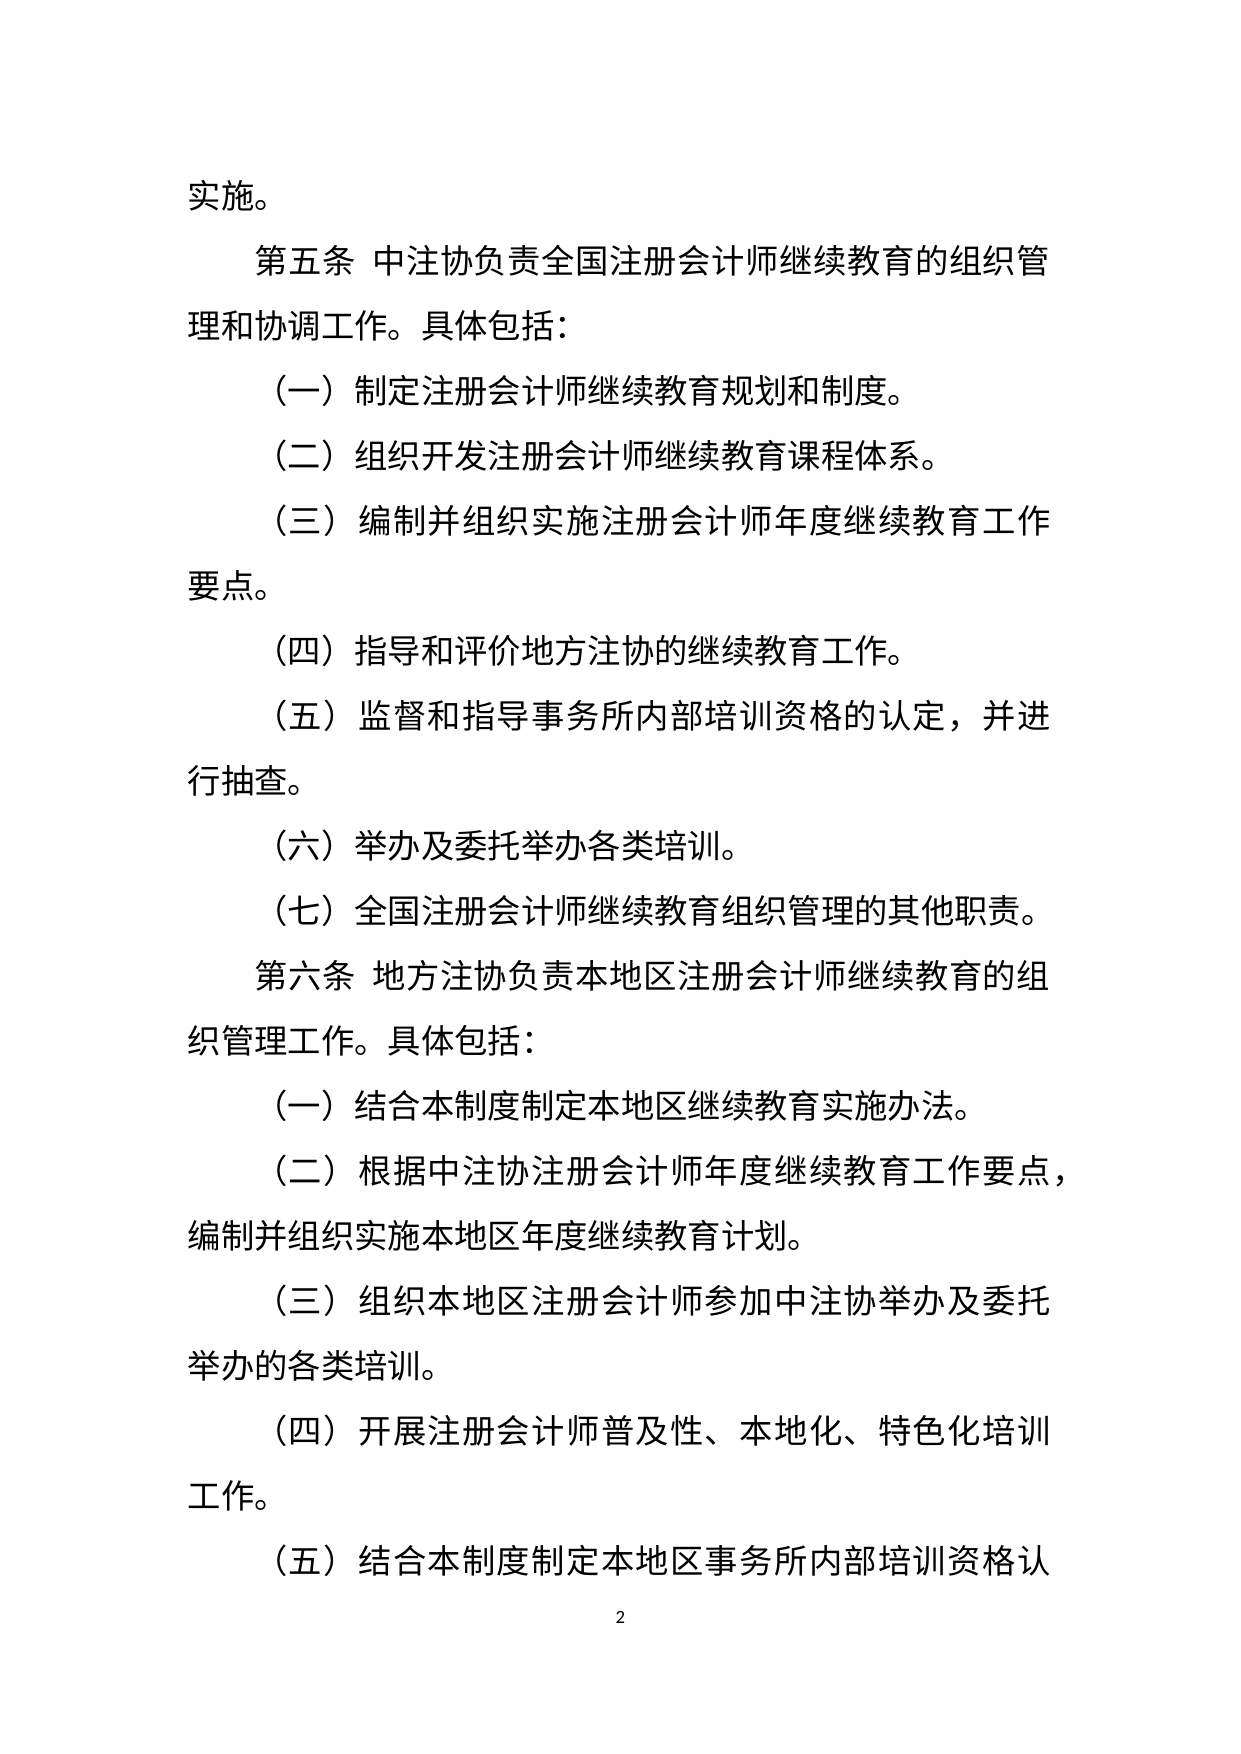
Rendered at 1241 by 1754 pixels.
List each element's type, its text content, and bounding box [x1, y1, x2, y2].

text （二）根据中注协注册会计师年度继续教育工作要点，编制并组织实施本地区年度继续教育计划。 [187, 1137, 1053, 1267]
text （三）编制并组织实施注册会计师年度继续教育工作要点。 [187, 487, 1053, 617]
text （二）组织开发注册会计师继续教育课程体系。 [187, 422, 1053, 487]
text （四）开展注册会计师普及性、本地化、特色化培训工作。 [187, 1397, 1053, 1527]
text （七）全国注册会计师继续教育组织管理的其他职责。 [187, 877, 1053, 942]
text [187, 162, 1053, 227]
text 第五条 中注协负责全国注册会计师继续教育的组织管理和协调工作。具体包括： [187, 227, 1053, 357]
text （三）组织本地区注册会计师参加中注协举办及委托举办的各类培训。 [187, 1267, 1053, 1397]
text 第六条 地方注协负责本地区注册会计师继续教育的组织管理工作。具体包括： [187, 942, 1053, 1072]
text （一）结合本制度制定本地区继续教育实施办法。 [187, 1072, 1053, 1137]
text （四）指导和评价地方注协的继续教育工作。 [187, 617, 1053, 682]
text （五）监督和指导事务所内部培训资格的认定，并进行抽查。 [187, 682, 1053, 812]
text （六）举办及委托举办各类培训。 [187, 812, 1053, 877]
text （一）制定注册会计师继续教育规划和制度。 [187, 357, 1053, 422]
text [187, 1527, 1053, 1592]
